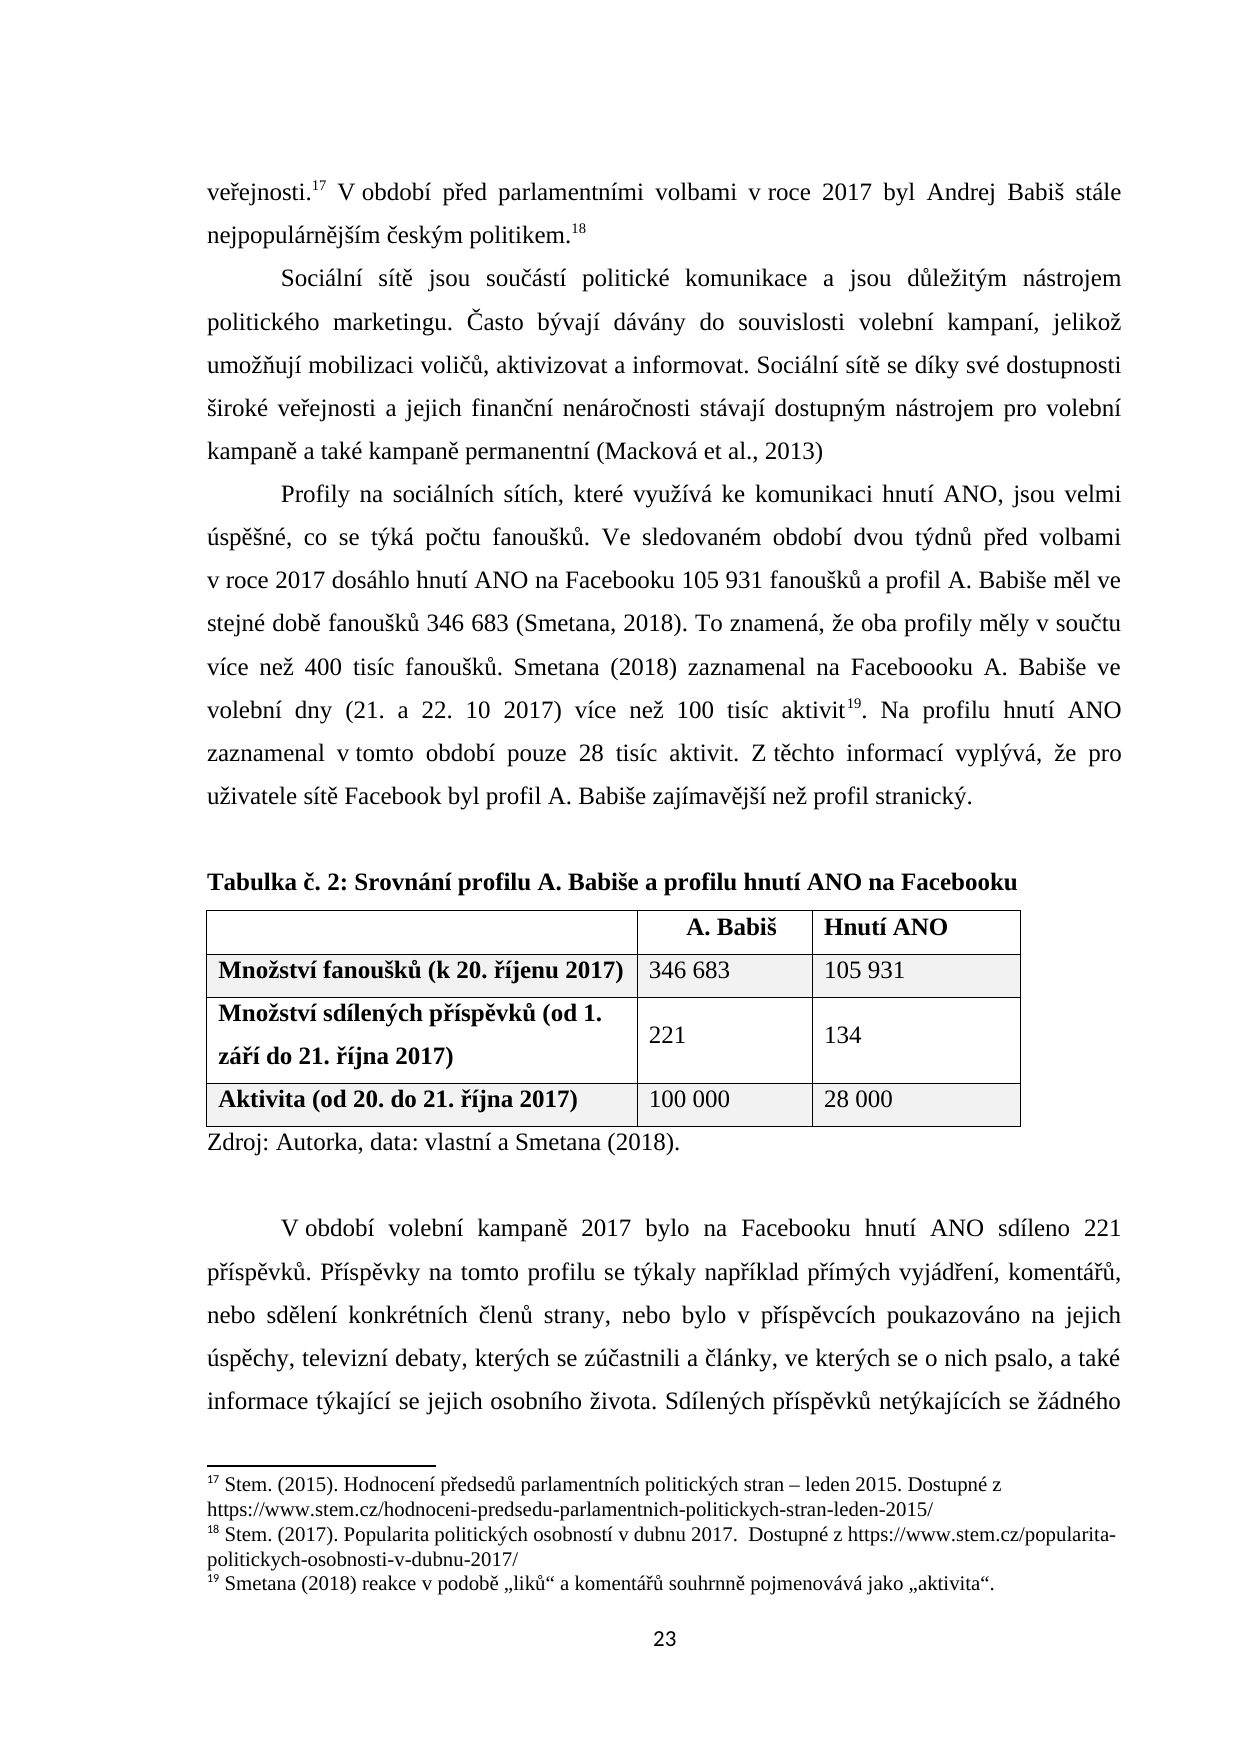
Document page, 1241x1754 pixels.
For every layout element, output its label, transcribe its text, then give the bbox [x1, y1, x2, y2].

table_cell Aktivita (od 20. do 21. října 2017) [207, 1084, 637, 1126]
table_cell 28 000 [813, 1084, 1020, 1126]
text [207, 1213, 1122, 1415]
table_header [207, 911, 637, 954]
text A. Babiš se již v začátcích své politické kariéry umístil mezi nejoblíbenější politiky České republiky. V roce 2013 byl na žebříčku oblíbených politiků, agentury STEM z 20. října na šesté místě. A v hodnocení obliby lídrů stran z 21. října 2013 se umístil na druhém místě za Tomiem Okamurou. Nejpopulárnějším politikem se pak stal v průzkumu veřejného mínění z 29. ledna 2014. V roce 2015 A. Babiše pozitivně hodnotilo 72 % veřejnosti. V období před parlamentními volbami v roce 2017 byl Andrej Babiš stále nejpopulárnějším českým politikem. [207, 177, 1122, 249]
text Tabulka č. 2: Srovnání profilu A. Babiše a profilu hnutí ANO na Facebooku [207, 867, 1122, 896]
table_cell 221 [638, 998, 812, 1083]
text Zdroj: Autorka, data: vlastní a Smetana (2018). [207, 1127, 1122, 1156]
table_cell 134 [813, 998, 1020, 1083]
table_cell Množství sdílených příspěvků (od 1. září do 21. října 2017) [207, 998, 637, 1083]
table_cell 100 000 [638, 1084, 812, 1126]
table_cell Množství fanoušků (k 20. říjenu 2017) [207, 955, 637, 997]
table_cell 346 683 [638, 955, 812, 997]
text Profily na sociálních sítích, které využívá ke komunikaci hnutí ANO, jsou velmi úspěšné, co se týká počtu fanoušků. Ve sledovaném období dvou týdnů před volbami v roce 2017 dosáhlo hnutí ANO na Facebooku 105 931 fanoušků a profil A. Babiše měl ve stejné době fanoušků 346 683 (Smetana, 2018). To znamená, že oba profily měly v součtu více než 400 tisíc fanoušků. Smetana (2018) zaznamenal na Faceboooku A. Babiše ve volební dny (21. a 22. 10 2017) více než 100 tisíc aktivit. Na profilu hnutí ANO zaznamenal v tomto období pouze 28 tisíc aktivit. Z těchto informací vyplývá, že pro uživatele sítě Facebook byl profil A. Babiše zajímavější než profil stranický. [207, 479, 1122, 810]
table_header A. Babiš [638, 911, 812, 954]
table_header Hnutí ANO [813, 911, 1020, 954]
table_cell 105 931 [813, 955, 1020, 997]
text Sociální sítě jsou součástí politické komunikace a jsou důležitým nástrojem politického marketingu. Často bývají dávány do souvislosti volební kampaní, jelikož umožňují mobilizaci voličů, aktivizovat a informovat. Sociální sítě se díky své dostupnosti široké veřejnosti a jejich finanční nenáročnosti stávají dostupným nástrojem pro volební kampaně a také kampaně permanentní (Macková et al., 2013) [207, 263, 1122, 465]
